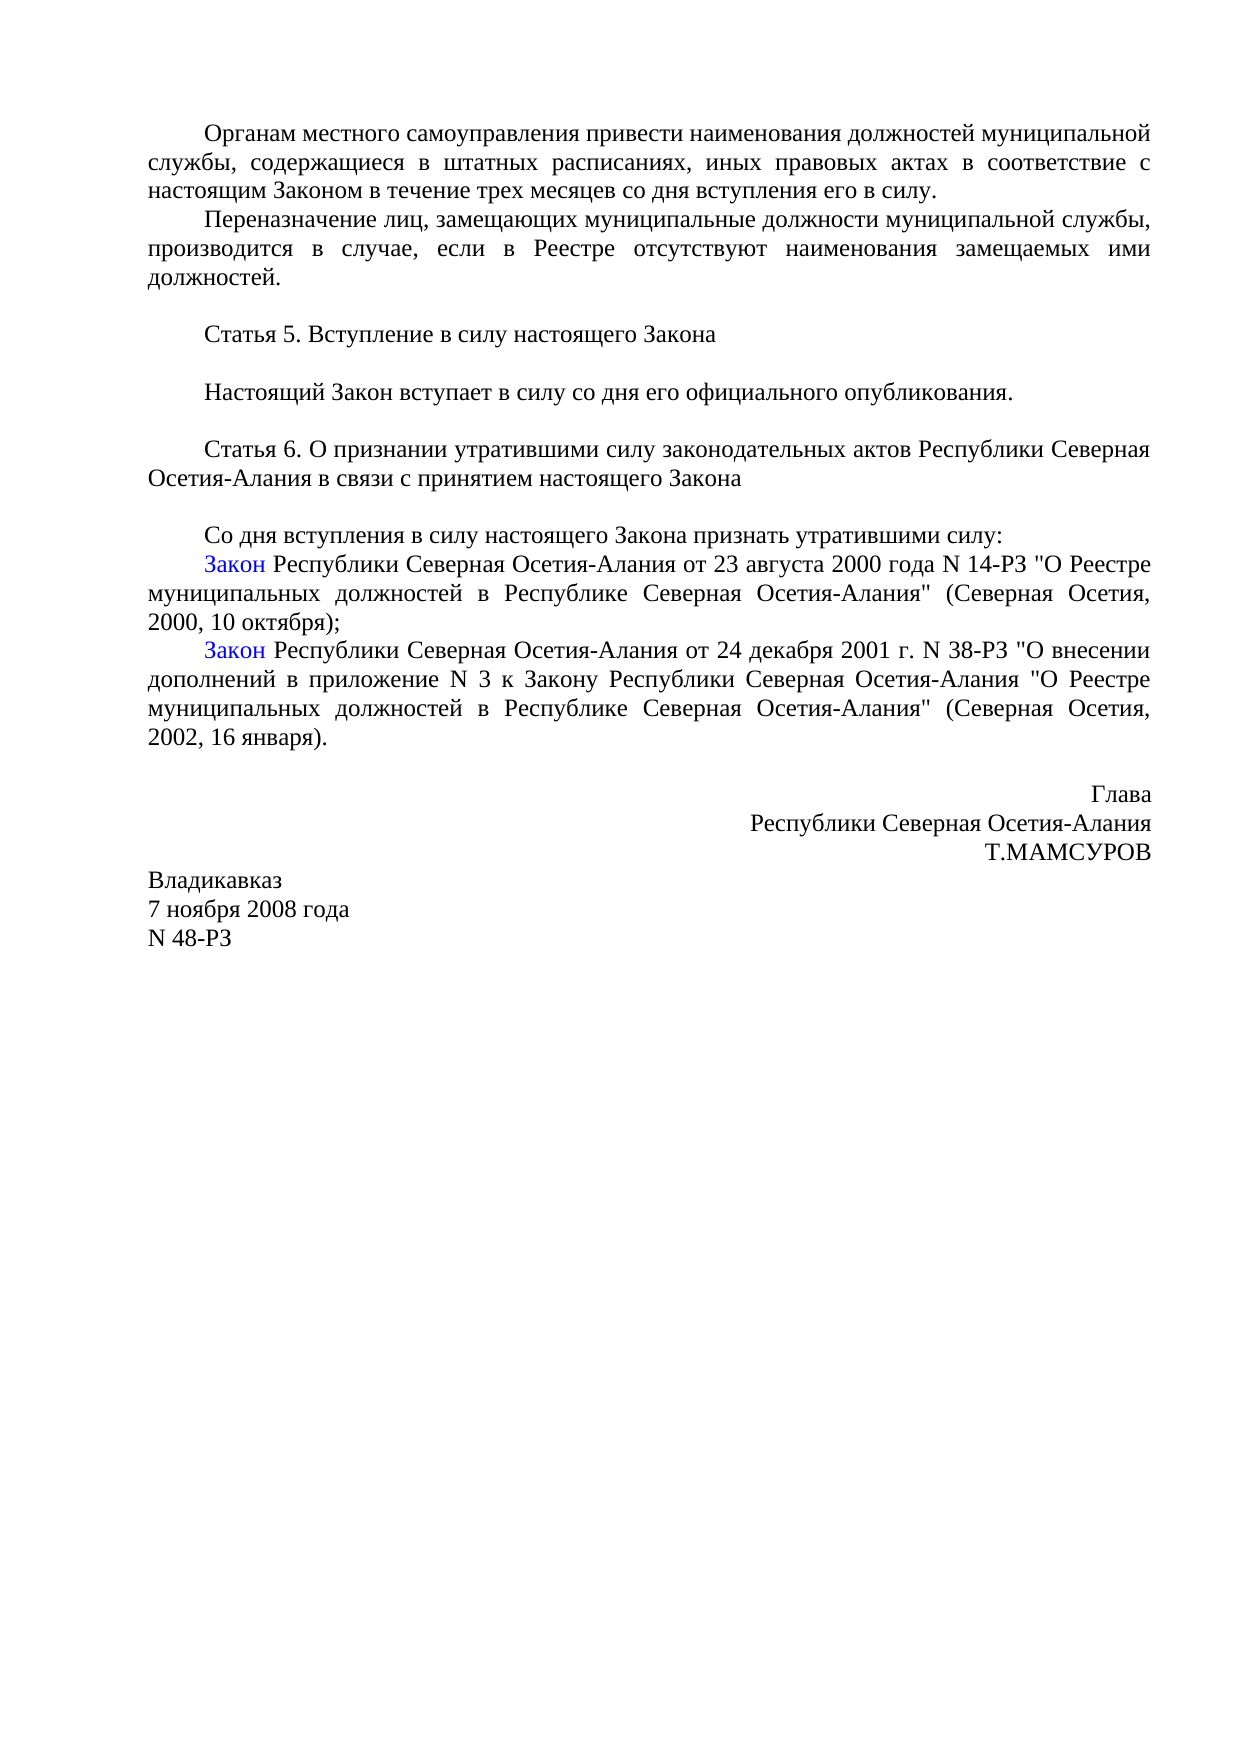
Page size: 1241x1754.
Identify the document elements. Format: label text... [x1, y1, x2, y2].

text Владикавказ [148, 866, 1152, 894]
text Со дня вступления в силу настоящего Закона признать утратившими силу: [148, 521, 1152, 549]
text Органам местного самоуправления привести наименования должностей муниципальной службы, содержащиеся в штатных расписаниях, иных правовых актах в соответствие с настоящим Законом в течение трех месяцев со дня вступления его в силу. [148, 118, 1152, 204]
text Республики Северная Осетия-Алания [148, 808, 1152, 837]
text Закон Республики Северная Осетия-Алания от 24 декабря 2001 г. N 38-РЗ "О внесении дополнений в приложение N 3 к Закону Республики Северная Осетия-Алания "О Реестре муниципальных должностей в Республике Северная Осетия-Алания" (Северная Осетия, 2002, 16 января). [148, 636, 1152, 751]
text Статья 5. Вступление в силу настоящего Закона [148, 319, 1152, 348]
text Т.МАМСУРОВ [148, 837, 1152, 866]
text Закон Республики Северная Осетия-Алания от 23 августа 2000 года N 14-РЗ "О Реестре муниципальных должностей в Республике Северная Осетия-Алания" (Северная Осетия, 2000, 10 октября); [148, 549, 1152, 636]
text Статья 6. О признании утратившими силу законодательных актов Республики Северная Осетия-Алания в связи с принятием настоящего Закона [148, 434, 1152, 492]
text N 48-РЗ [148, 923, 1152, 952]
text Настоящий Закон вступает в силу со дня его официального опубликования. [148, 377, 1152, 406]
text 7 ноября 2008 года [148, 894, 1152, 923]
text Глава [148, 779, 1152, 808]
text Переназначение лиц, замещающих муниципальные должности муниципальной службы, производится в случае, если в Реестре отсутствуют наименования замещаемых ими должностей. [148, 204, 1152, 291]
